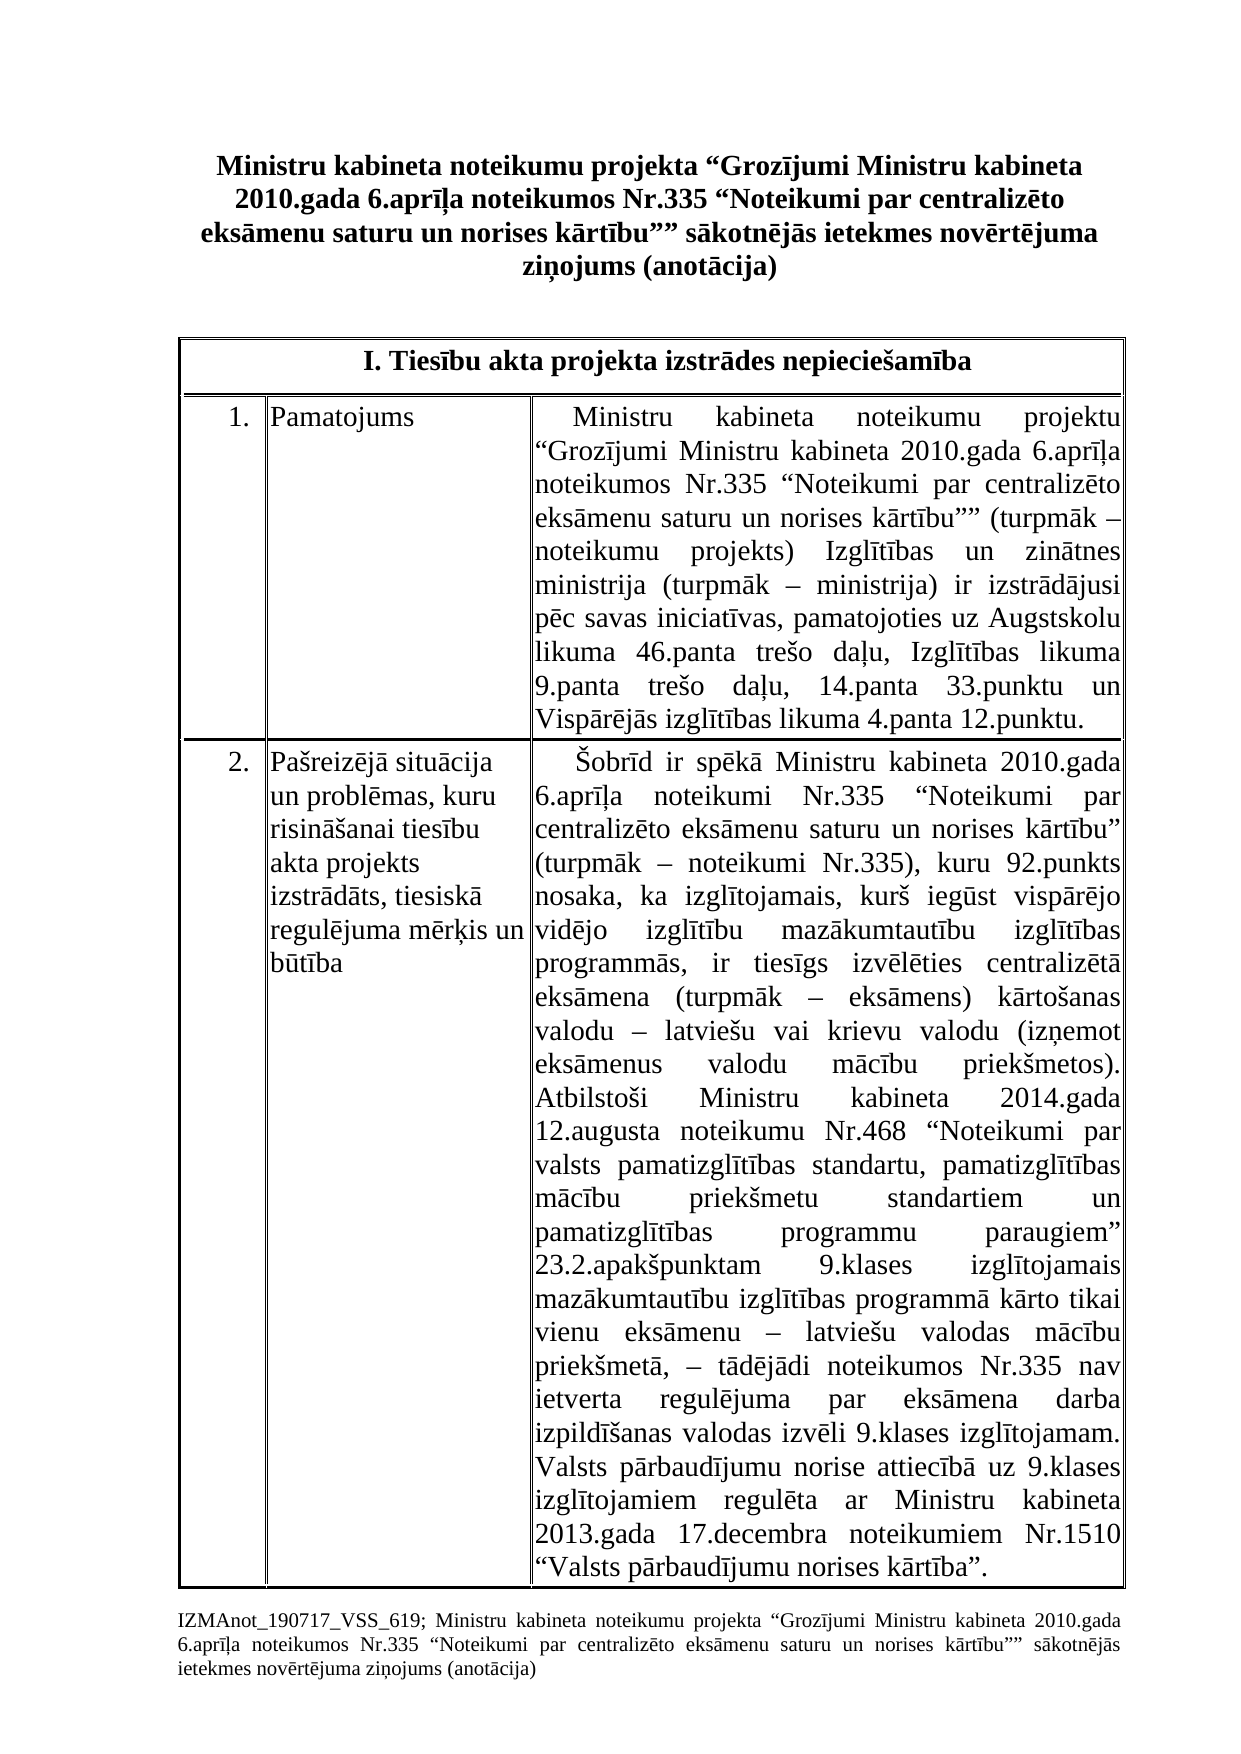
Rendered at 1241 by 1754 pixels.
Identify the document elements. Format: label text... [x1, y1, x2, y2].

table_cell Pamatojums [268, 397, 530, 738]
table_cell 1. [181, 393, 265, 738]
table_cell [267, 741, 531, 1586]
text Ministru kabineta noteikumu projekta “Grozījumi Ministru kabineta 2010.gada 6.aprīļa noteikumos Nr.335 “Noteikumi par centralizēto eksāmenu saturu un norises kārtību”” sākotnējās ietekmes novērtējuma ziņojums (anotācija) [177, 148, 1122, 282]
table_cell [531, 738, 1124, 1586]
table_header I. Tiesību akta projekta izstrādes nepieciešamība [181, 340, 1123, 393]
table_cell Ministru kabineta noteikumu projektu “Grozījumi Ministru kabineta 2010.gada 6.aprīļa noteikumos Nr.335 “Noteikumi par centralizēto eksāmenu saturu un norises kārtību”” (turpmāk – noteikumu projekts) Izglītības un zinātnes ministrija (turpmāk – ministrija) ir izstrādājusi pēc savas iniciatīvas, pamatojoties uz Augstskolu likuma 46.panta trešo daļu, Izglītības likuma 9.panta trešo daļu, 14.panta 33.punktu un Vispārējās izglītības likuma 4.panta 12.punktu. [533, 393, 1123, 738]
table_cell 2. [180, 738, 267, 1586]
